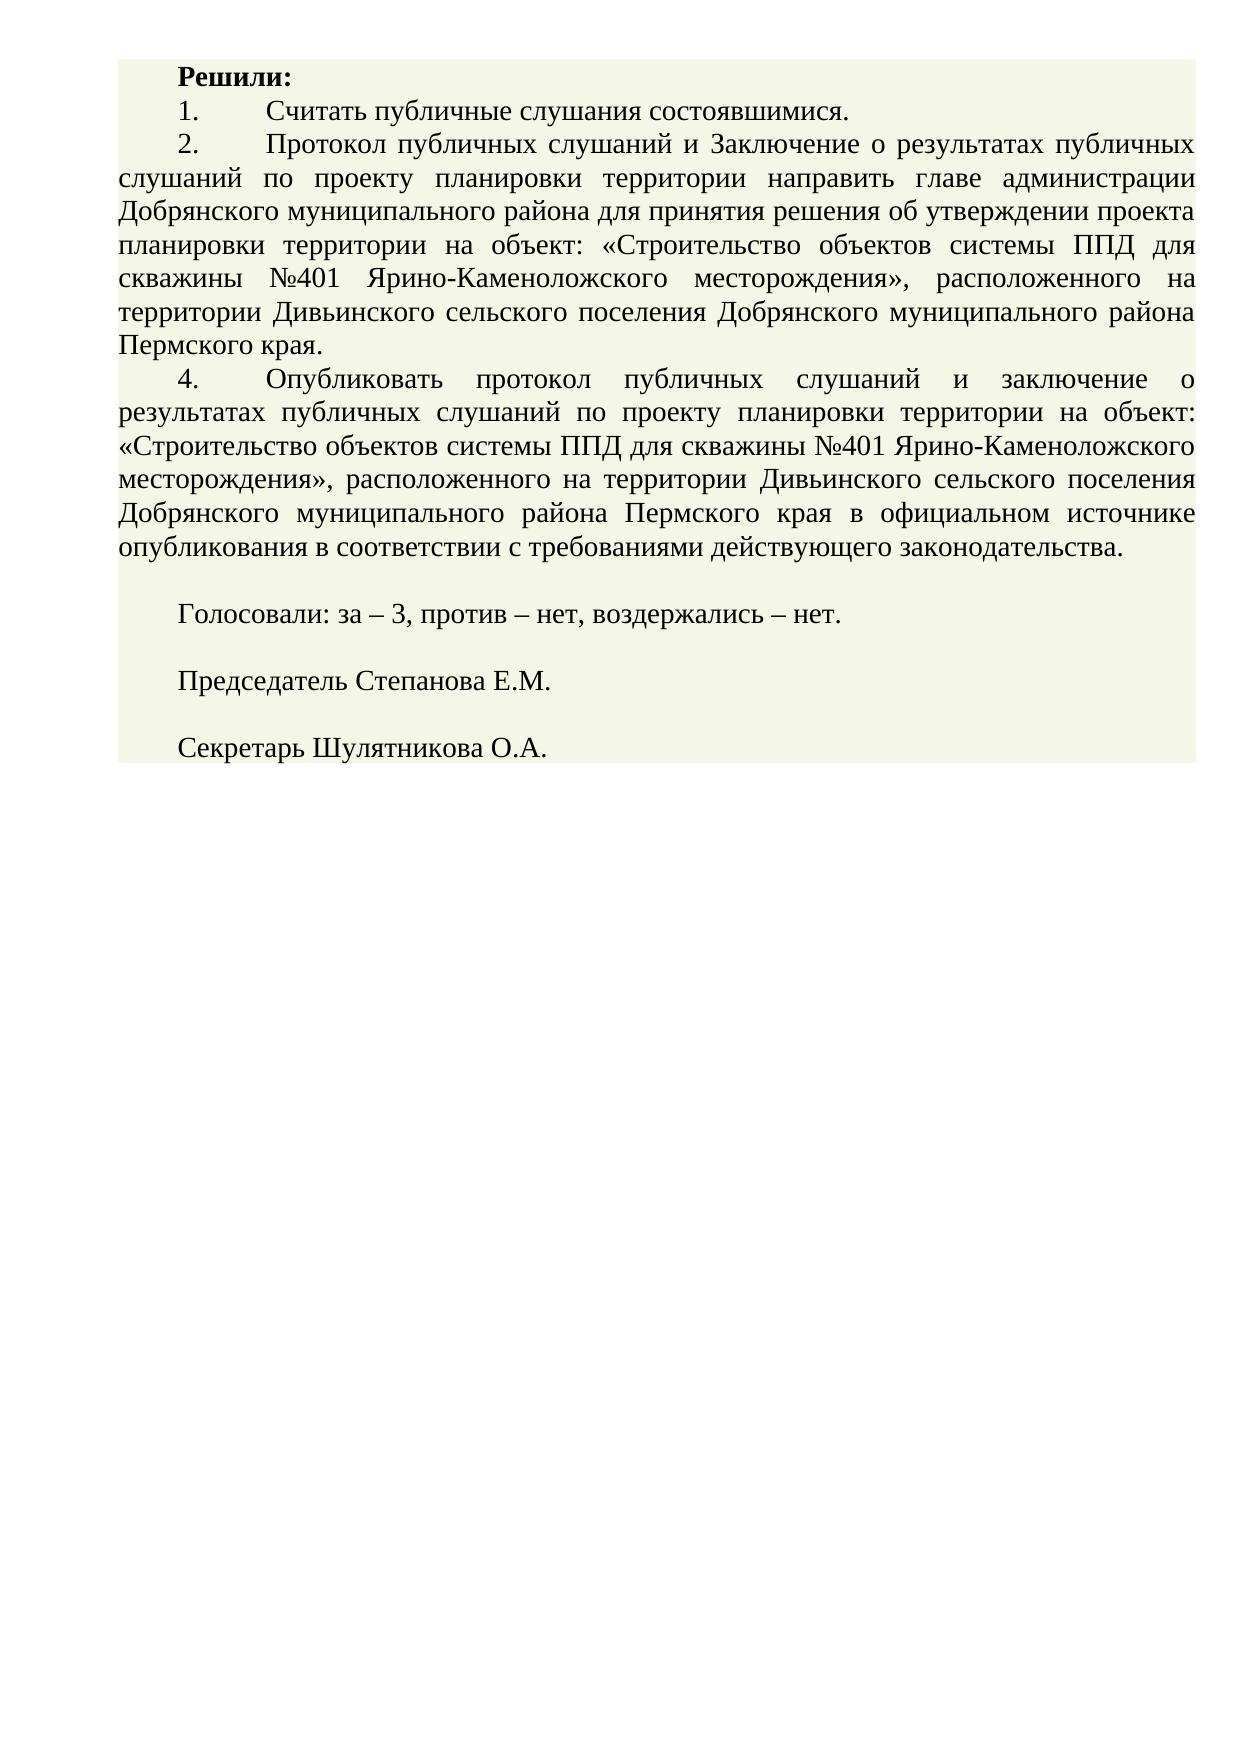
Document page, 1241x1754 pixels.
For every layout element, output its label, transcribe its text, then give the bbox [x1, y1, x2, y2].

text Председатель Степанова Е.М. [118, 663, 1196, 696]
text 2. Протокол публичных слушаний и Заключение о результатах публичных слушаний по проекту планировки территории направить главе администрации Добрянского муниципального района для принятия решения об утверждении проекта планировки территории на объект: «Строительство объектов системы ППД для скважины №401 Ярино-Каменоложского месторождения», расположенного на территории Дивьинского сельского поселения Добрянского муниципального района Пермского края. [118, 126, 1196, 361]
text Решили: [118, 59, 1196, 93]
text 4. Опубликовать протокол публичных слушаний и заключение о результатах публичных слушаний по проекту планировки территории на объект: «Строительство объектов системы ППД для скважины №401 Ярино-Каменоложского месторождения», расположенного на территории Дивьинского сельского поселения Добрянского муниципального района Пермского края в официальном источнике опубликования в соответствии с требованиями действующего законодательства. [118, 361, 1196, 562]
text Секретарь Шулятникова О.А. [118, 730, 1196, 763]
text 1. Считать публичные слушания состоявшимися. [118, 93, 1196, 126]
text Голосовали: за – 3, против – нет, воздержались – нет. [118, 596, 1196, 629]
